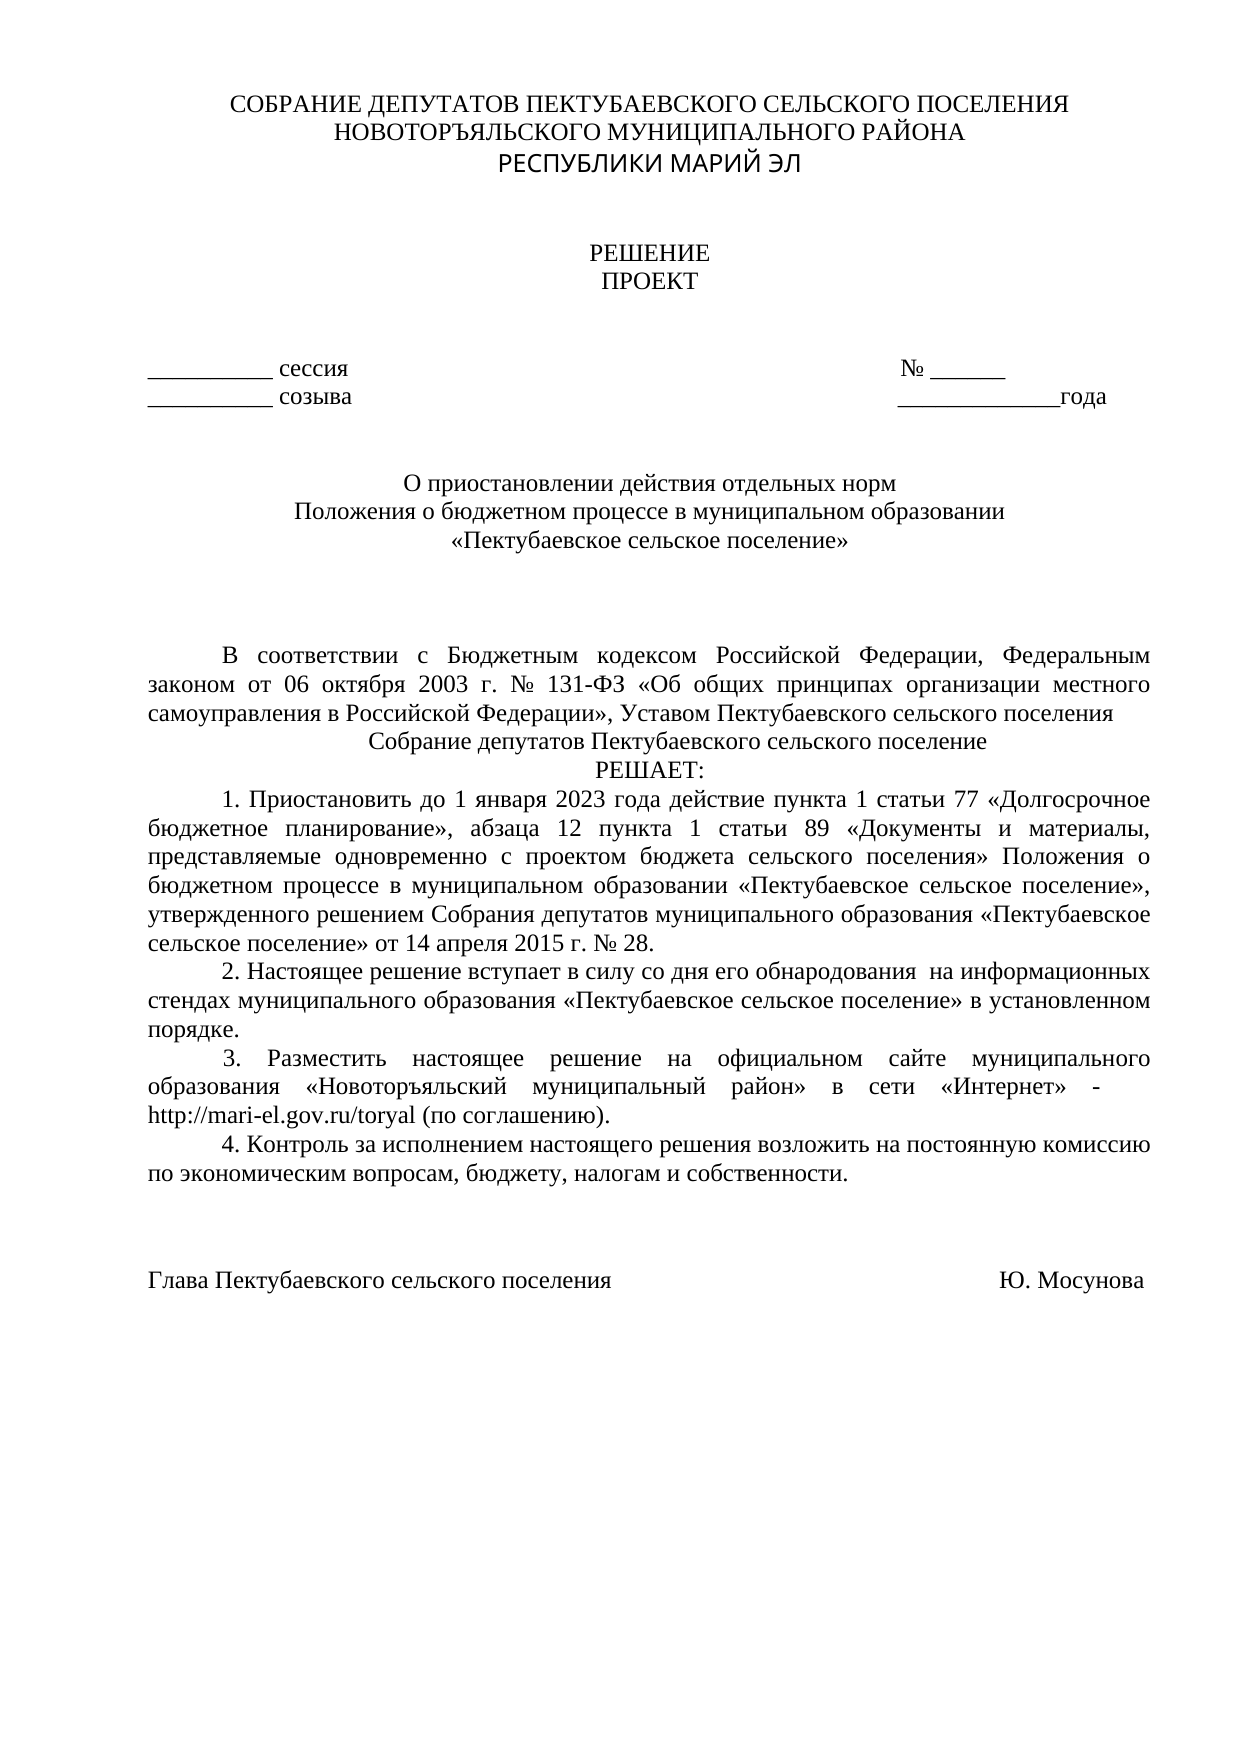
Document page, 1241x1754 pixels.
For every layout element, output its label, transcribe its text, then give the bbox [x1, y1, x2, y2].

text ПРОЕКТ [148, 266, 1152, 295]
subtitle __________ созыва _____________года [148, 381, 1152, 410]
text РЕШАЕТ: [148, 755, 1152, 784]
title Положения о бюджетном процессе в муниципальном образовании [148, 496, 1152, 525]
text Глава Пектубаевского сельского поселения Ю. Мосунова [148, 1266, 1152, 1294]
text 4. Контроль за исполнением настоящего решения возложить на постоянную комиссию по экономическим вопросам, бюджету, налогам и собственности. [148, 1129, 1152, 1186]
text РЕШЕНИЕ [148, 238, 1152, 266]
subtitle Собрание депутатов Пектубаевского сельского поселение [148, 726, 1152, 755]
list 3. Разместить настоящее решение на официальном сайте муниципального образования «Новоторъяльский муниципальный район» в сети «Интернет» - http://mari-el.gov.ru/toryal (по соглашению). [148, 1043, 1152, 1129]
title О приостановлении действия отдельных норм [148, 468, 1152, 496]
title РЕСПУБЛИКИ МАРИЙ ЭЛ [148, 146, 1152, 180]
text СОБРАНИЕ ДЕПУТАТОВ ПЕКТУБАЕВСКОГО СЕЛЬСКОГО ПОСЕЛЕНИЯ НОВОТОРЪЯЛЬСКОГО МУНИЦИПАЛЬНОГО РАЙОНА [148, 89, 1152, 146]
title 1. Приостановить до 1 января 2023 года действие пункта 1 статьи 77 «Долгосрочное бюджетное планирование», абзаца 12 пункта 1 статьи 89 «Документы и материалы, представляемые одновременно с проектом бюджета сельского поселения» Положения о бюджетном процессе в муниципальном образовании «Пектубаевское сельское поселение», утвержденного решением Собрания депутатов муниципального образования «Пектубаевское сельское поселение» от 14 апреля 2015 г. № 28. [148, 784, 1152, 956]
subtitle В соответствии с Бюджетным кодексом Российской Федерации, Федеральным законом от 06 октября 2003 г. № 131-ФЗ «Об общих принципах организации местного самоуправления в Российской Федерации», Уставом Пектубаевского сельского поселения [148, 640, 1152, 726]
text 2. Настоящее решение вступает в силу со дня его обнародования на информационных стендах муниципального образования «Пектубаевское сельское поселение» в установленном порядке. [148, 956, 1152, 1043]
title «Пектубаевское сельское поселение» [148, 525, 1152, 554]
subtitle __________ сессия № ______ [148, 353, 1152, 381]
